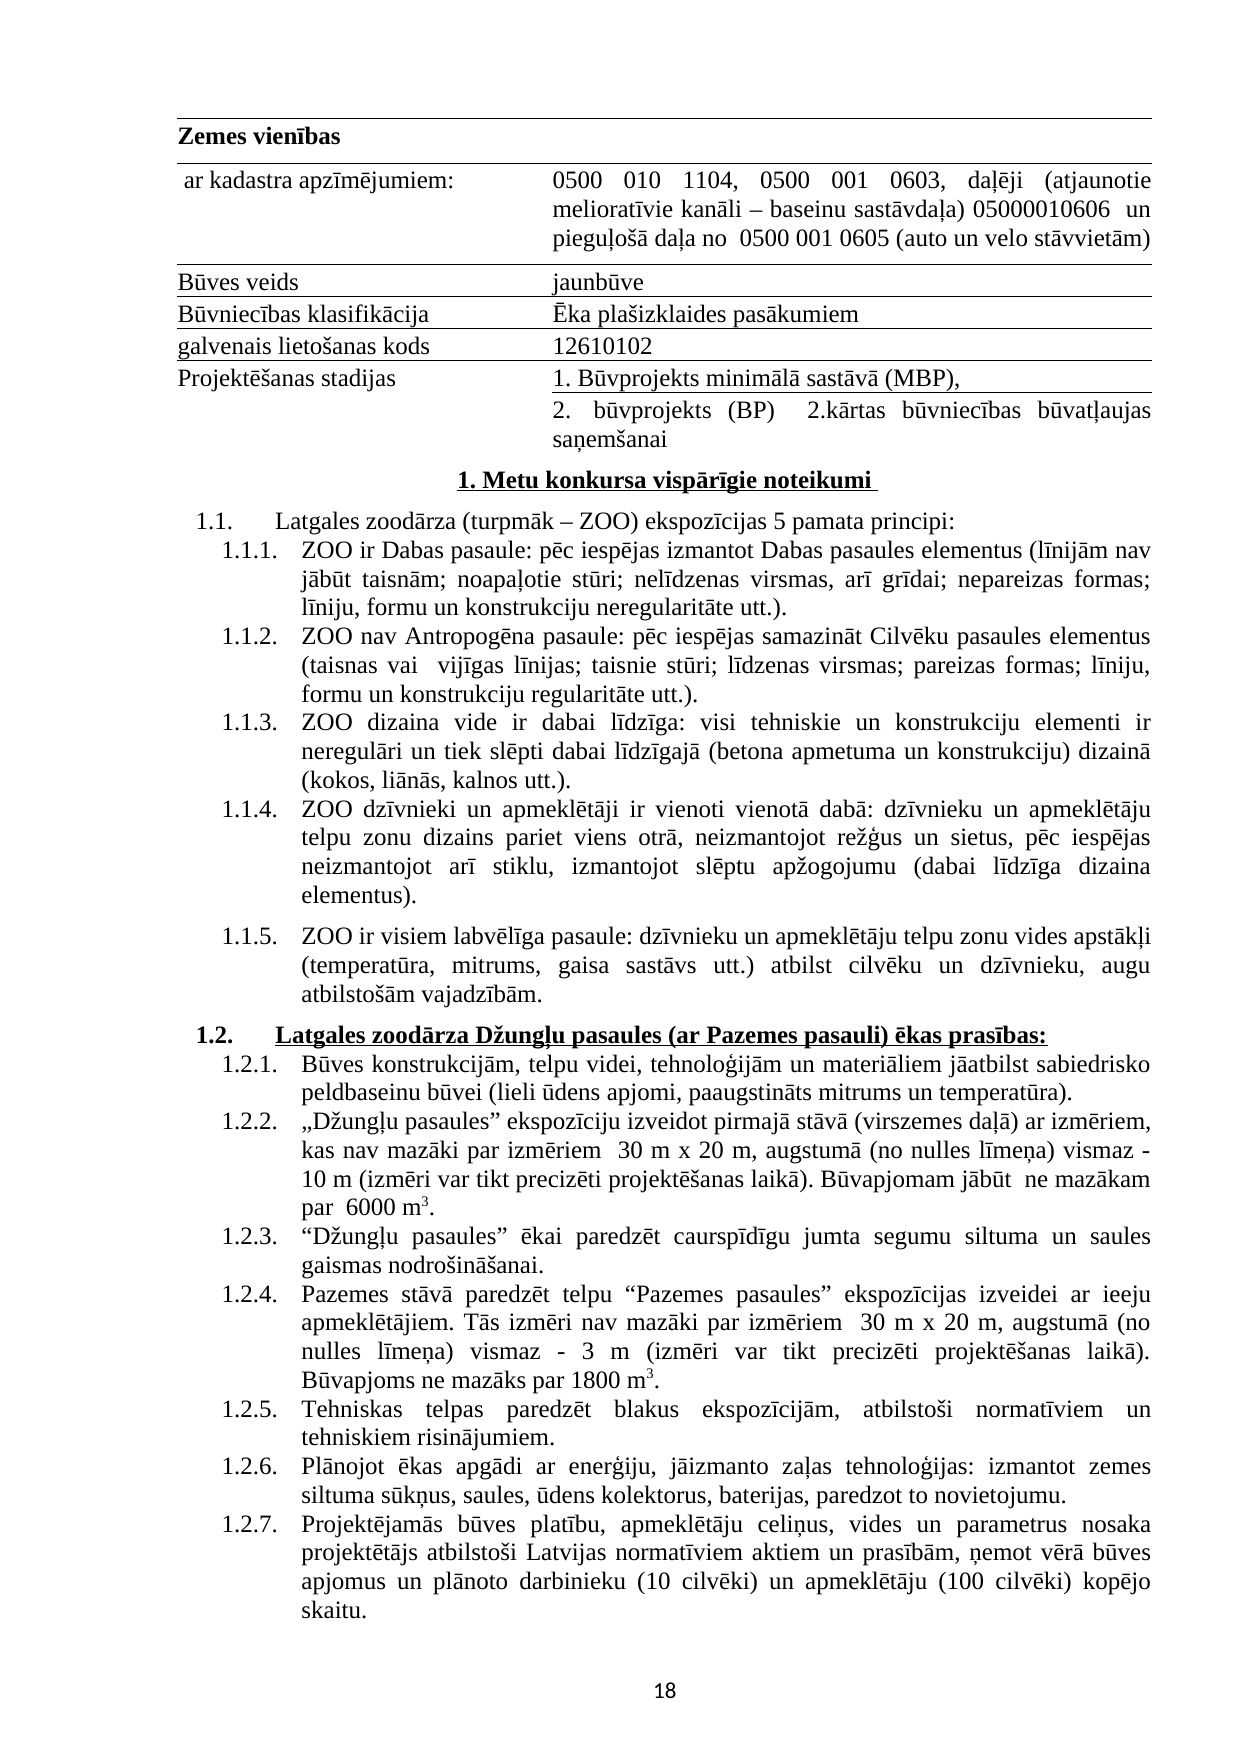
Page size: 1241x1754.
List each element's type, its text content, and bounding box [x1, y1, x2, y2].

list Latgales zoodārza Džungļu pasaules (ar Pazemes pasauli) ēkas prasības: [196, 1020, 1152, 1049]
list ZOO ir Dabas pasaule: pēc iespējas izmantot Dabas pasaules elementus (līnijām nav jābūt taisnām; noapaļotie stūri; nelīdzenas virsmas, arī grīdai; nepareizas formas; līniju, formu un konstrukciju neregularitāte utt.). [221, 535, 1152, 621]
list Pazemes stāvā paredzēt telpu “Pazemes pasaules” ekspozīcijas izveidei ar ieeju apmeklētājiem. Tās izmēri nav mazāki par izmēriem 30 m x 20 m, augstumā (no nulles līmeņa) vismaz - 3 m (izmēri var tikt precizēti projektēšanas laikā). Būvapjoms ne mazāks par 1800 m3. [221, 1279, 1152, 1394]
list Latgales zoodārza (turpmāk – ZOO) ekspozīcijas 5 pamata principi: [195, 506, 1152, 535]
text ar kadastra apzīmējumiem: 0500 010 1104, 0500 001 0603, daļēji (atjaunotie melioratīvie kanāli – baseinu sastāvdaļa) 05000010606 un pieguļošā daļa no 0500 001 0605 (auto un velo stāvvietām) [177, 164, 1152, 252]
text Zemes vienības [177, 119, 1152, 150]
text Projektēšanas stadijas 1. Būvprojekts minimālā sastāvā (MBP), [177, 361, 1152, 392]
list ZOO nav Antropogēna pasaule: pēc iespējas samazināt Cilvēku pasaules elementus (taisnas vai vijīgas līnijas; taisnie stūri; līdzenas virsmas; pareizas formas; līniju, formu un konstrukciju regularitāte utt.). [221, 621, 1152, 707]
list ZOO ir visiem labvēlīga pasaule: dzīvnieku un apmeklētāju telpu zonu vides apstākļi (temperatūra, mitrums, gaisa sastāvs utt.) atbilst cilvēku un dzīvnieku, augu atbilstošām vajadzībām. [221, 921, 1152, 1007]
list Plānojot ēkas apgādi ar enerģiju, jāizmanto zaļas tehnoloģijas: izmantot zemes siltuma sūkņus, saules, ūdens kolektorus, baterijas, paredzot to novietojumu. [221, 1451, 1152, 1509]
text galvenais lietošanas kods 12610102 [177, 329, 1152, 360]
list „Džungļu pasaules” ekspozīciju izveidot pirmajā stāvā (virszemes daļā) ar izmēriem, kas nav mazāki par izmēriem 30 m x 20 m, augstumā (no nulles līmeņa) vismaz - 10 m (izmēri var tikt precizēti projektēšanas laikā). Būvapjomam jābūt ne mazākam par 6000 m3. [221, 1106, 1152, 1221]
list ZOO dizaina vide ir dabai līdzīga: visi tehniskie un konstrukciju elementi ir neregulāri un tiek slēpti dabai līdzīgajā (betona apmetuma un konstrukciju) dizainā (kokos, liānās, kalnos utt.). [221, 707, 1152, 794]
text 2. būvprojekts (BP) 2.kārtas būvniecības būvatļaujas saņemšanai [552, 393, 1152, 452]
list Projektējamās būves platību, apmeklētāju celiņus, vides un parametrus nosaka projektētājs atbilstoši Latvijas normatīviem aktiem un prasībām, ņemot vērā būves apjomus un plānoto darbinieku (10 cilvēki) un apmeklētāju (100 cilvēki) kopējo skaitu. [221, 1509, 1152, 1624]
list ZOO dzīvnieki un apmeklētāji ir vienoti vienotā dabā: dzīvnieku un apmeklētāju telpu zonu dizains pariet viens otrā, neizmantojot režģus un sietus, pēc iespējas neizmantojot arī stiklu, izmantojot slēptu apžogojumu (dabai līdzīga dizaina elementus). [221, 794, 1152, 909]
text Būves veids jaunbūve [177, 265, 1152, 296]
list Tehniskas telpas paredzēt blakus ekspozīcijām, atbilstoši normatīviem un tehniskiem risinājumiem. [221, 1394, 1152, 1451]
text 1. Metu konkursa vispārīgie noteikumi [177, 465, 1152, 494]
list Būves konstrukcijām, telpu videi, tehnoloģijām un materiāliem jāatbilst sabiedrisko peldbaseinu būvei (lieli ūdens apjomi, paaugstināts mitrums un temperatūra). [221, 1049, 1152, 1106]
list “Džungļu pasaules” ēkai paredzēt caurspīdīgu jumta segumu siltuma un saules gaismas nodrošināšanai. [221, 1221, 1152, 1279]
text Būvniecības klasifikācija Ēka plašizklaides pasākumiem [177, 297, 1152, 328]
